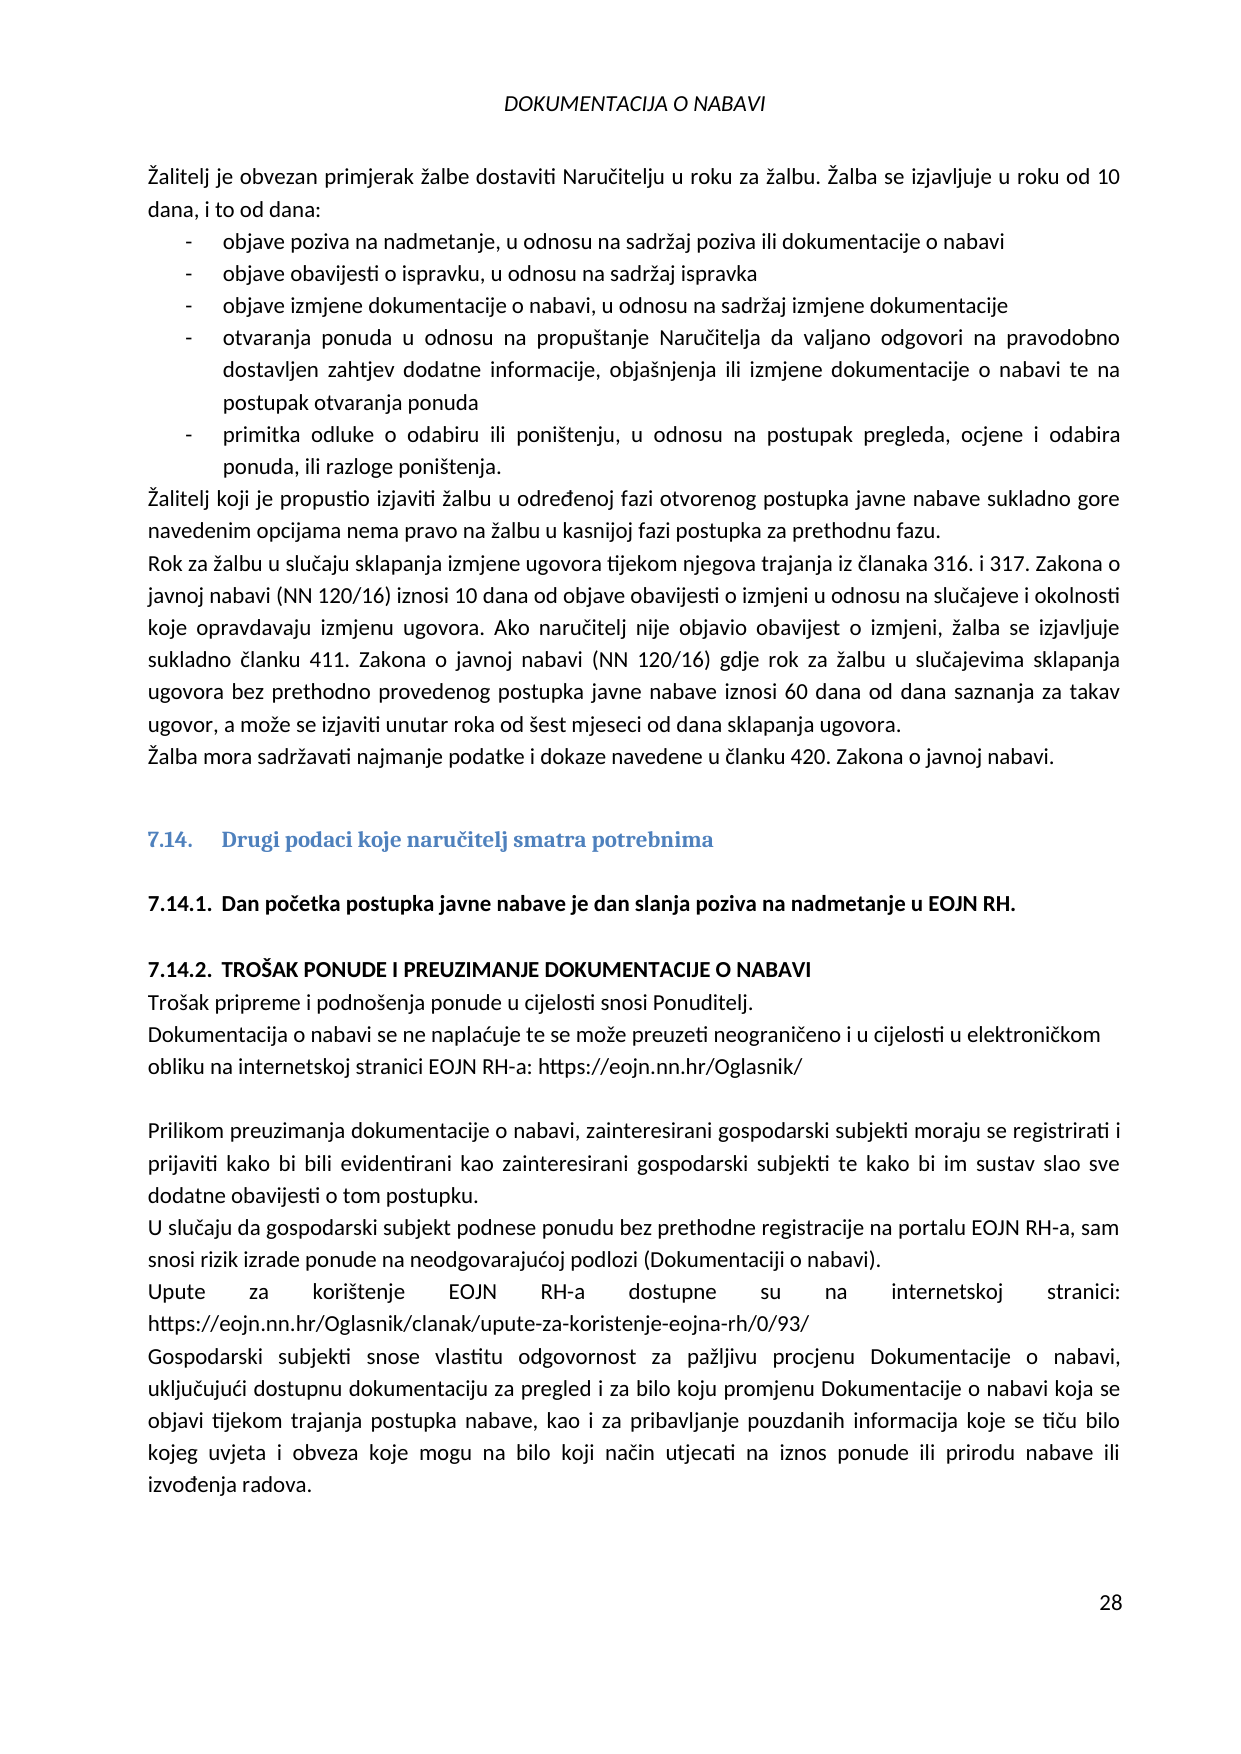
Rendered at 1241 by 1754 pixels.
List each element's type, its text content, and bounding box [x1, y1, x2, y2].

subtitle 7.14. Drugi podaci koje naručitelj smatra potrebnima [148, 827, 1122, 853]
text Rok za žalbu u slučaju sklapanja izmjene ugovora tijekom njegova trajanja iz članaka 316. i 317. Zakona o javnoj nabavi (NN 120/16) iznosi 10 dana od objave obavijesti o izmjeni u odnosu na slučajeve i okolnosti koje opravdavaju izmjenu ugovora. Ako naručitelj nije objavio obavijest o izmjeni, žalba se izjavljuje sukladno članku 411. Zakona o javnoj nabavi (NN 120/16) gdje rok za žalbu u slučajevima sklapanja ugovora bez prethodno provedenog postupka javne nabave iznosi 60 dana od dana saznanja za takav ugovor, a može se izjaviti unutar roka od šest mjeseci od dana sklapanja ugovora. [148, 549, 1122, 738]
list objave poziva na nadmetanje, u odnosu na sadržaj poziva ili dokumentacije o nabavi [185, 227, 1122, 255]
list primitka odluke o odabiru ili poništenju, u odnosu na postupak pregleda, ocjene i odabira ponuda, ili razloge poništenja. [185, 420, 1122, 480]
text Dokumentacija o nabavi se ne naplaćuje te se može preuzeti neograničeno i u cijelosti u elektroničkom [148, 1020, 1122, 1048]
list objave izmjene dokumentacije o nabavi, u odnosu na sadržaj izmjene dokumentacije [185, 291, 1122, 319]
text Upute za korištenje EOJN RH-a dostupne su na internetskoj stranici: https://eojn.nn.hr/Oglasnik/clanak/upute-za-koristenje-eojna-rh/0/93/ [148, 1277, 1122, 1338]
text 7.14.2. TROŠAK PONUDE I PREUZIMANJE DOKUMENTACIJE O NABAVI [148, 956, 1122, 983]
text Trošak pripreme i podnošenja ponude u cijelosti snosi Ponuditelj. [148, 988, 1122, 1016]
text 7.14.1. Dan početka postupka javne nabave je dan slanja poziva na nadmetanje u EOJN RH. [148, 889, 1122, 917]
text obliku na internetskoj stranici EOJN RH-a: https://eojn.nn.hr/Oglasnik/ [148, 1052, 1122, 1080]
list objave obavijesti o ispravku, u odnosu na sadržaj ispravka [185, 259, 1122, 287]
text Prilikom preuzimanja dokumentacije o nabavi, zainteresirani gospodarski subjekti moraju se registrirati i prijaviti kako bi bili evidentirani kao zainteresirani gospodarski subjekti te kako bi im sustav slao sve dodatne obavijesti o tom postupku. [148, 1116, 1122, 1209]
text Gospodarski subjekti snose vlastitu odgovornost za pažljivu procjenu Dokumentacije o nabavi, uključujući dostupnu dokumentaciju za pregled i za bilo koju promjenu Dokumentacije o nabavi koja se objavi tijekom trajanja postupka nabave, kao i za pribavljanje pouzdanih informacija koje se tiču bilo kojeg uvjeta i obveza koje mogu na bilo koji način utjecati na iznos ponude ili prirodu nabave ili izvođenja radova. [148, 1342, 1122, 1498]
list otvaranja ponuda u odnosu na propuštanje Naručitelja da valjano odgovori na pravodobno dostavljen zahtjev dodatne informacije, objašnjenja ili izmjene dokumentacije o nabavi te na postupak otvaranja ponuda [185, 323, 1122, 416]
text Žalitelj koji je propustio izjaviti žalbu u određenoj fazi otvorenog postupka javne nabave sukladno gore navedenim opcijama nema pravo na žalbu u kasnijoj fazi postupka za prethodnu fazu. [148, 484, 1122, 544]
text Žalba mora sadržavati najmanje podatke i dokaze navedene u članku 420. Zakona o javnoj nabavi. [148, 742, 1122, 770]
text Žalitelj je obvezan primjerak žalbe dostaviti Naručitelju u roku za žalbu. Žalba se izjavljuje u roku od 10 dana, i to od dana: [148, 162, 1122, 223]
text U slučaju da gospodarski subjekt podnese ponudu bez prethodne registracije na portalu EOJN RH-a, sam snosi rizik izrade ponude na neodgovarajućoj podlozi (Dokumentaciji o nabavi). [148, 1213, 1122, 1273]
